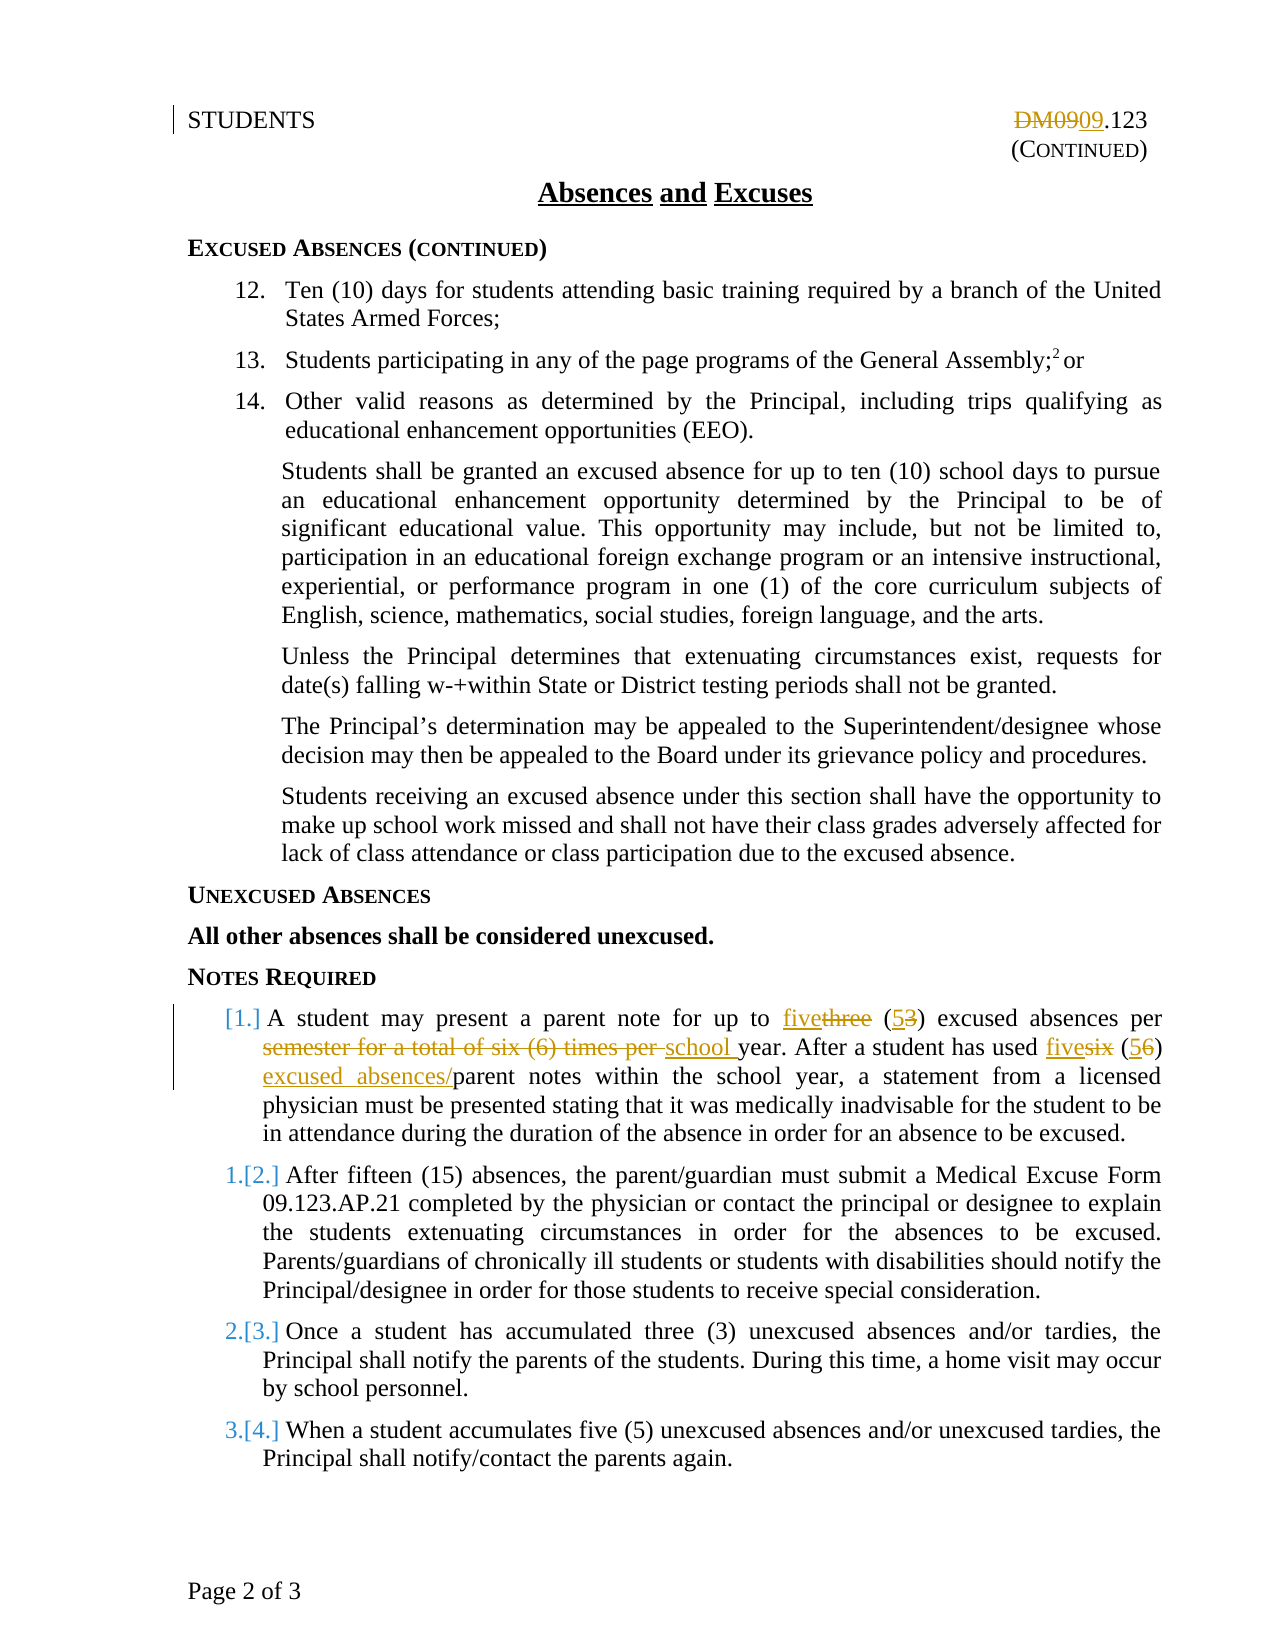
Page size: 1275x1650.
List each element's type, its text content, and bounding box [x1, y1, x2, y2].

list Students receiving an excused absence under this section shall have the opportunity to make up school work missed and shall not have their class grades adversely affected for lack of class attendance or class participation due to the excused absence. [281, 781, 1162, 867]
subtitle Excused Absences (continued) [187, 233, 1162, 262]
list Once a student has accumulated three (3) unexcused absences and/or tardies, the Principal shall notify the parents of the students. During this time, a home visit may occur by school personnel. [225, 1316, 1162, 1402]
list Other valid reasons as determined by the Principal, including trips qualifying as educational enhancement opportunities (EEO). [234, 386, 1162, 443]
list A student may present a parent note for up to () excused absences per year. After a student has used () parent notes within the school year, a statement from a licensed physician must be presented stating that it was medically inadvisable for the student to be in attendance during the duration of the absence in order for an absence to be excused. [225, 1003, 1162, 1147]
title Absences and Excuses [187, 175, 1162, 208]
list When a student accumulates five (5) unexcused absences and/or unexcused tardies, the Principal shall notify/contact the parents again. [225, 1415, 1162, 1472]
subtitle Unexcused Absences [187, 880, 1162, 908]
text Students shall be granted an excused absence for up to ten (10) school days to pursue an educational enhancement opportunity determined by the Principal to be of significant educational value. This opportunity may include, but not be limited to, participation in an educational foreign exchange program or an intensive instructional, experiential, or performance program in one (1) of the core curriculum subjects of English, science, mathematics, social studies, foreign language, and the arts. [281, 456, 1162, 628]
text The Principal’s determination may be appealed to the Superintendent/designee whose decision may then be appealed to the Board under its grievance policy and procedures. [281, 711, 1162, 768]
subtitle Notes Required [187, 962, 1162, 991]
text Unless the Principal determines that extenuating circumstances exist, requests for date(s) falling w-+within State or District testing periods shall not be granted. [281, 641, 1162, 698]
list Ten (10) days for students attending basic training required by a branch of the United States Armed Forces; [234, 275, 1162, 332]
list After fifteen (15) absences, the parent/guardian must submit a Medical Excuse Form 09.123.AP.21 completed by the physician or contact the principal or designee to explain the students extenuating circumstances in order for the absences to be excused. Parents/guardians of chronically ill students or students with disabilities should notify the Principal/designee in order for those students to receive special consideration. [225, 1160, 1162, 1303]
subtitle (Continued) [187, 134, 1162, 162]
text All other absences shall be considered unexcused. [187, 921, 1162, 950]
list Students participating in any of the page programs of the General Assembly;2 or [234, 345, 1162, 373]
subtitle STUDENTS .123 [187, 105, 1162, 134]
